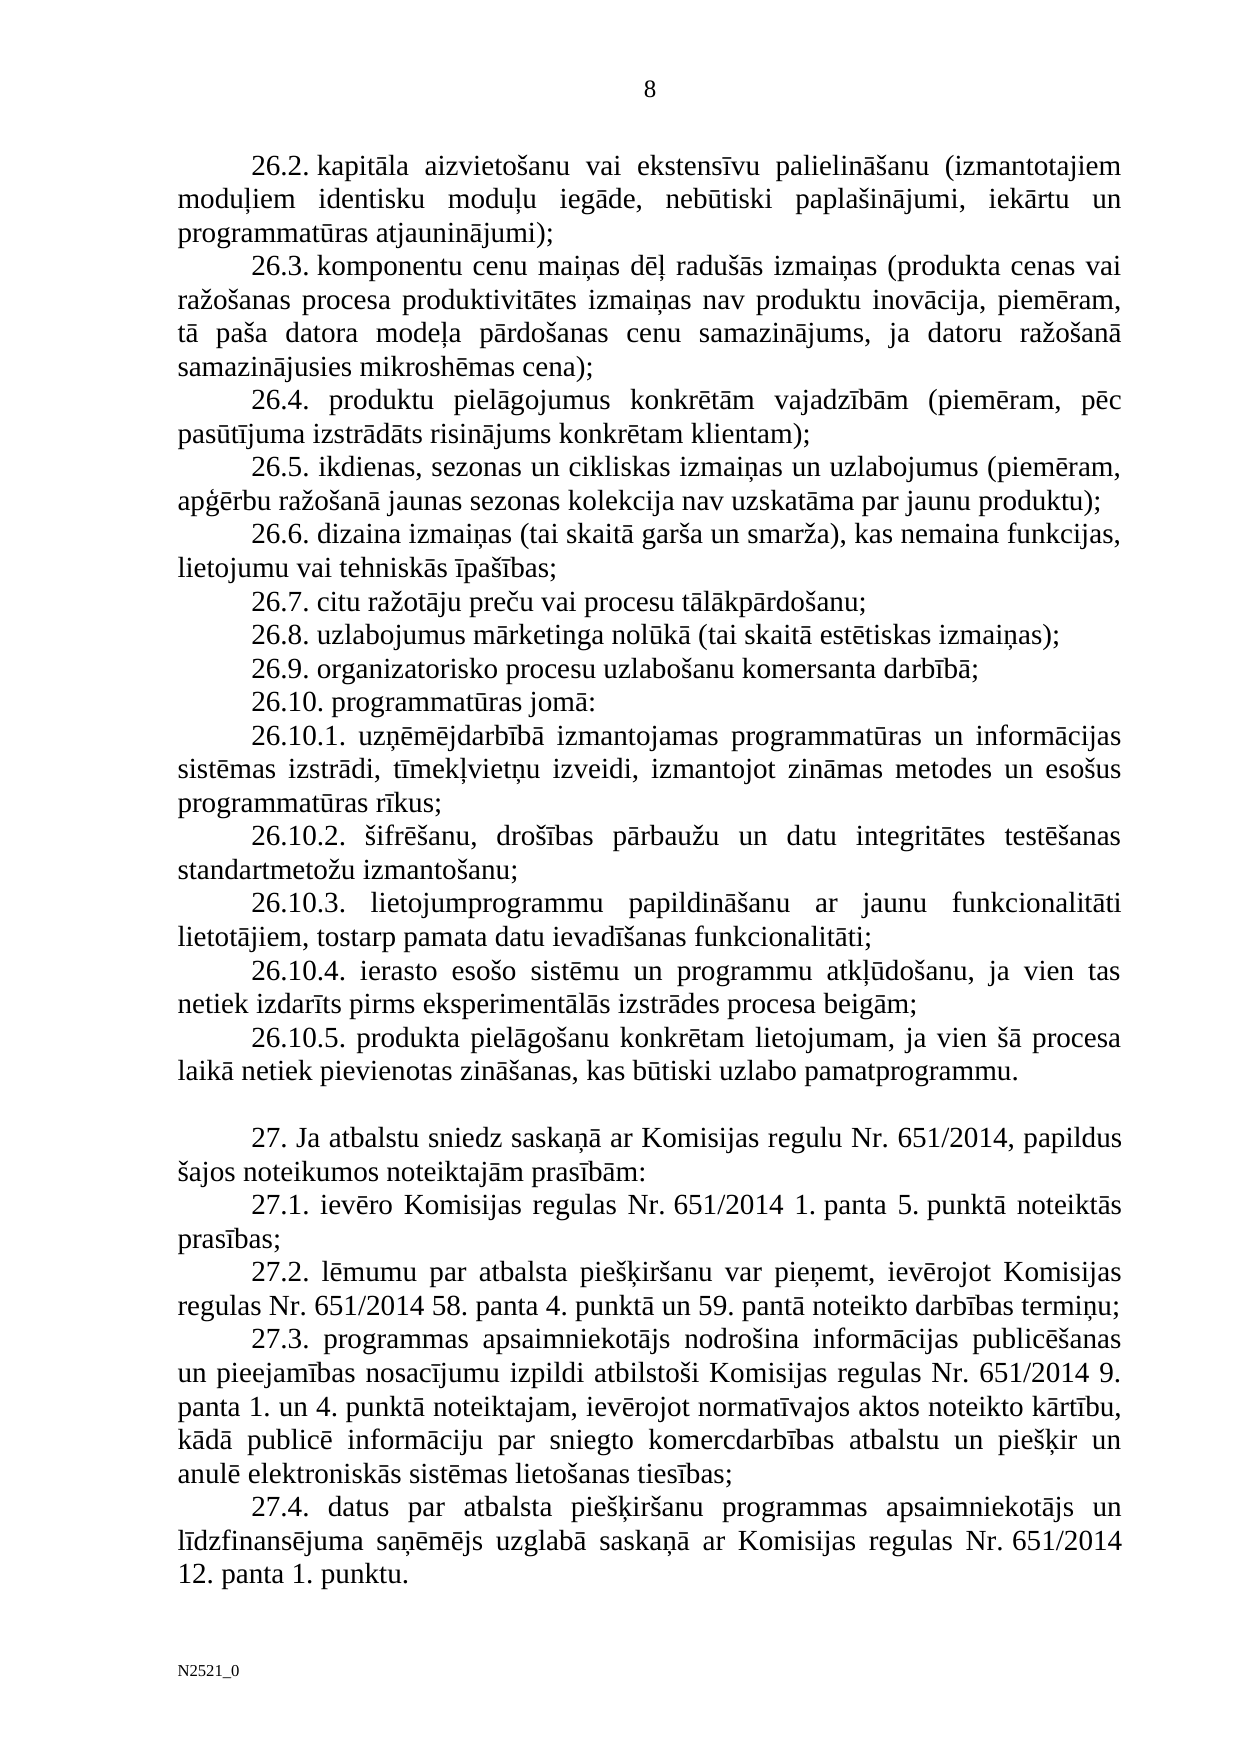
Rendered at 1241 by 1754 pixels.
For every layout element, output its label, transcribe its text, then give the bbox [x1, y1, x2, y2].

text 27.2. lēmumu par atbalsta piešķiršanu var pieņemt, ievērojot Komisijas regulas Nr. 651/2014 58. panta 4. punktā un 59. pantā noteikto darbības termiņu; [177, 1254, 1122, 1322]
text 26.10.3. lietojumprogrammu papildināšanu ar jaunu funkcionalitāti lietotājiem, tostarp pamata datu ievadīšanas funkcionalitāti; [177, 886, 1122, 953]
title 26.4. produktu pielāgojumus konkrētām vajadzībām (piemēram, pēc pasūtījuma izstrādāts risinājums konkrētam klientam); [177, 382, 1122, 449]
title 26.8. uzlabojumus mārketinga nolūkā (tai skaitā estētiskas izmaiņas); [177, 617, 1122, 651]
title 26.9. organizatorisko procesu uzlabošanu komersanta darbībā; [177, 651, 1122, 684]
title 26.6. dizaina izmaiņas (tai skaitā garša un smarža), kas nemaina funkcijas, lietojumu vai tehniskās īpašības; [177, 517, 1122, 584]
text 27.3. programmas apsaimniekotājs nodrošina informācijas publicēšanas un pieejamības nosacījumu izpildi atbilstoši Komisijas regulas Nr. 651/2014 9. panta 1. un 4. punktā noteiktajam, ievērojot normatīvajos aktos noteikto kārtību, kādā publicē informāciju par sniegto komercdarbības atbalstu un piešķir un anulē elektroniskās sistēmas lietošanas tiesības; [177, 1322, 1122, 1489]
text 27.1. ievēro Komisijas regulas Nr. 651/2014 1. panta 5. punktā noteiktās prasības; [177, 1187, 1122, 1254]
title 27. Ja atbalstu sniedz saskaņā ar Komisijas regulu Nr. 651/2014, papildus šajos noteikumos noteiktajām prasībām: [177, 1120, 1122, 1187]
title 26.5. ikdienas, sezonas un cikliskas izmaiņas un uzlabojumus (piemēram, apģērbu ražošanā jaunas sezonas kolekcija nav uzskatāma par jaunu produktu); [177, 449, 1122, 517]
text 26.10.4. ierasto esošo sistēmu un programmu atkļūdošanu, ja vien tas netiek izdarīts pirms eksperimentālās izstrādes procesa beigām; [177, 953, 1122, 1020]
title 26.2. kapitāla aizvietošanu vai ekstensīvu palielināšanu (izmantotajiem moduļiem identisku moduļu iegāde, nebūtiski paplašinājumi, iekārtu un programmatūras atjauninājumi); [177, 148, 1122, 248]
title 26.7. citu ražotāju preču vai procesu tālākpārdošanu; [177, 584, 1122, 617]
title 26.10. programmatūras jomā: [177, 684, 1122, 718]
text 26.10.1. uzņēmējdarbībā izmantojamas programmatūras un informācijas sistēmas izstrādi, tīmekļvietņu izveidi, izmantojot zināmas metodes un esošus programmatūras rīkus; [177, 718, 1122, 818]
title 27.4. datus par atbalsta piešķiršanu programmas apsaimniekotājs un līdzfinansējuma saņēmējs uzglabā saskaņā ar Komisijas regulas Nr. 651/2014 12. panta 1. punktu. [177, 1489, 1122, 1590]
title 26.3. komponentu cenu maiņas dēļ radušās izmaiņas (produkta cenas vai ražošanas procesa produktivitātes izmaiņas nav produktu inovācija, piemēram, tā paša datora modeļa pārdošanas cenu samazinājums, ja datoru ražošanā samazinājusies mikroshēmas cena); [177, 248, 1122, 382]
text 26.10.5. produkta pielāgošanu konkrētam lietojumam, ja vien šā procesa laikā netiek pievienotas zināšanas, kas būtiski uzlabo pamatprogrammu. [177, 1020, 1122, 1087]
text 26.10.2. šifrēšanu, drošības pārbaužu un datu integritātes testēšanas standartmetožu izmantošanu; [177, 818, 1122, 886]
